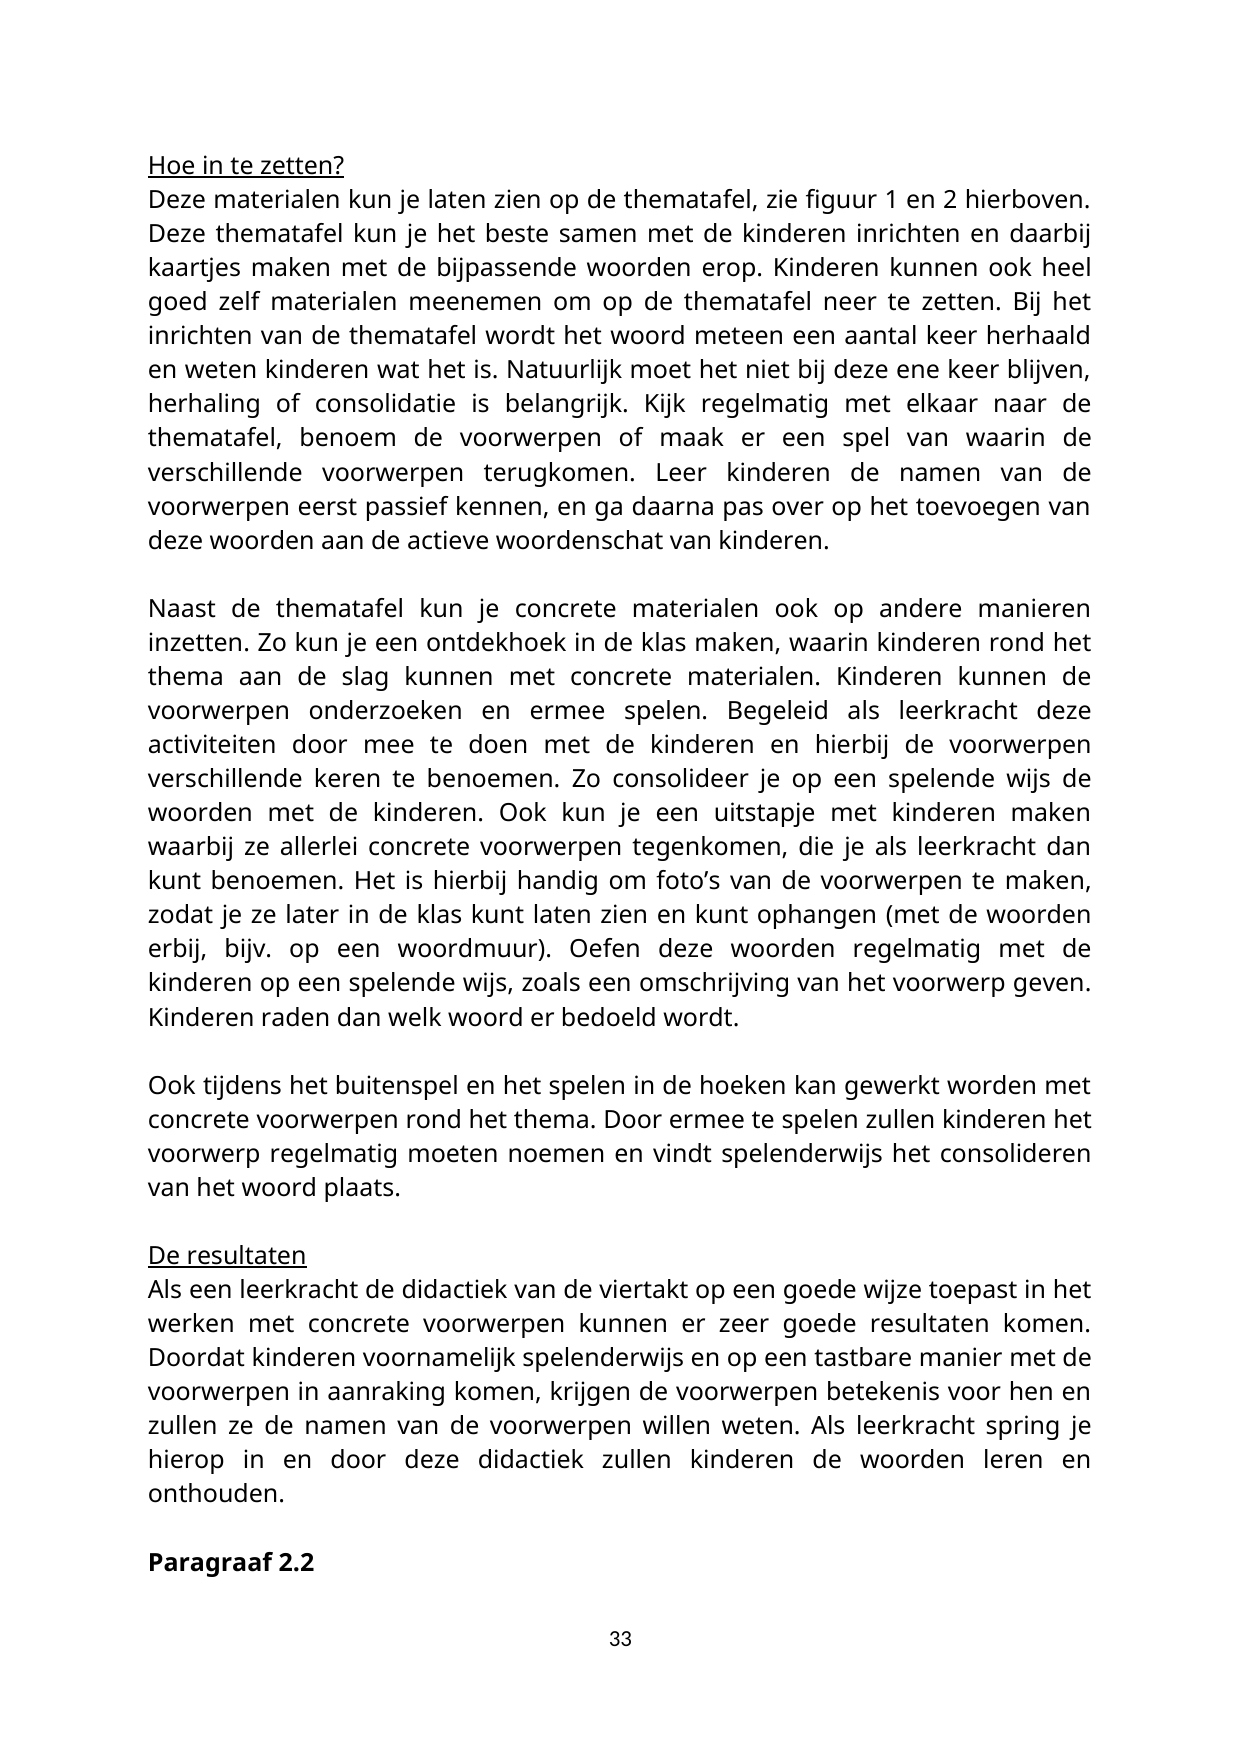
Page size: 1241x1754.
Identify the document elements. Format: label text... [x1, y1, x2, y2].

text Paragraaf 2.2 [148, 1544, 1093, 1578]
text Hoe in te zetten? [148, 148, 1093, 182]
text Als een leerkracht de didactiek van de viertakt op een goede wijze toepast in het werken met concrete voorwerpen kunnen er zeer goede resultaten komen. Doordat kinderen voornamelijk spelenderwijs en op een tastbare manier met de voorwerpen in aanraking komen, krijgen de voorwerpen betekenis voor hen en zullen ze de namen van de voorwerpen willen weten. Als leerkracht spring je hierop in en door deze didactiek zullen kinderen de woorden leren en onthouden. [148, 1272, 1093, 1510]
text Ook tijdens het buitenspel en het spelen in de hoeken kan gewerkt worden met concrete voorwerpen rond het thema. Door ermee te spelen zullen kinderen het voorwerp regelmatig moeten noemen en vindt spelenderwijs het consolideren van het woord plaats. [148, 1067, 1093, 1203]
text Deze materialen kun je laten zien op de thematafel, zie figuur 1 en 2 hierboven. Deze thematafel kun je het beste samen met de kinderen inrichten en daarbij kaartjes maken met de bijpassende woorden erop. Kinderen kunnen ook heel goed zelf materialen meenemen om op de thematafel neer te zetten. Bij het inrichten van de thematafel wordt het woord meteen een aantal keer herhaald en weten kinderen wat het is. Natuurlijk moet het niet bij deze ene keer blijven, herhaling of consolidatie is belangrijk. Kijk regelmatig met elkaar naar de thematafel, benoem de voorwerpen of maak er een spel van waarin de verschillende voorwerpen terugkomen. Leer kinderen de namen van de voorwerpen eerst passief kennen, en ga daarna pas over op het toevoegen van deze woorden aan de actieve woordenschat van kinderen. [148, 182, 1093, 556]
text De resultaten [148, 1238, 1093, 1272]
text Naast de thematafel kun je concrete materialen ook op andere manieren inzetten. Zo kun je een ontdekhoek in de klas maken, waarin kinderen rond het thema aan de slag kunnen met concrete materialen. Kinderen kunnen de voorwerpen onderzoeken en ermee spelen. Begeleid als leerkracht deze activiteiten door mee te doen met de kinderen en hierbij de voorwerpen verschillende keren te benoemen. Zo consolideer je op een spelende wijs de woorden met de kinderen. Ook kun je een uitstapje met kinderen maken waarbij ze allerlei concrete voorwerpen tegenkomen, die je als leerkracht dan kunt benoemen. Het is hierbij handig om foto’s van de voorwerpen te maken, zodat je ze later in de klas kunt laten zien en kunt ophangen (met de woorden erbij, bijv. op een woordmuur). Oefen deze woorden regelmatig met de kinderen op een spelende wijs, zoals een omschrijving van het voorwerp geven. Kinderen raden dan welk woord er bedoeld wordt. [148, 590, 1093, 1033]
